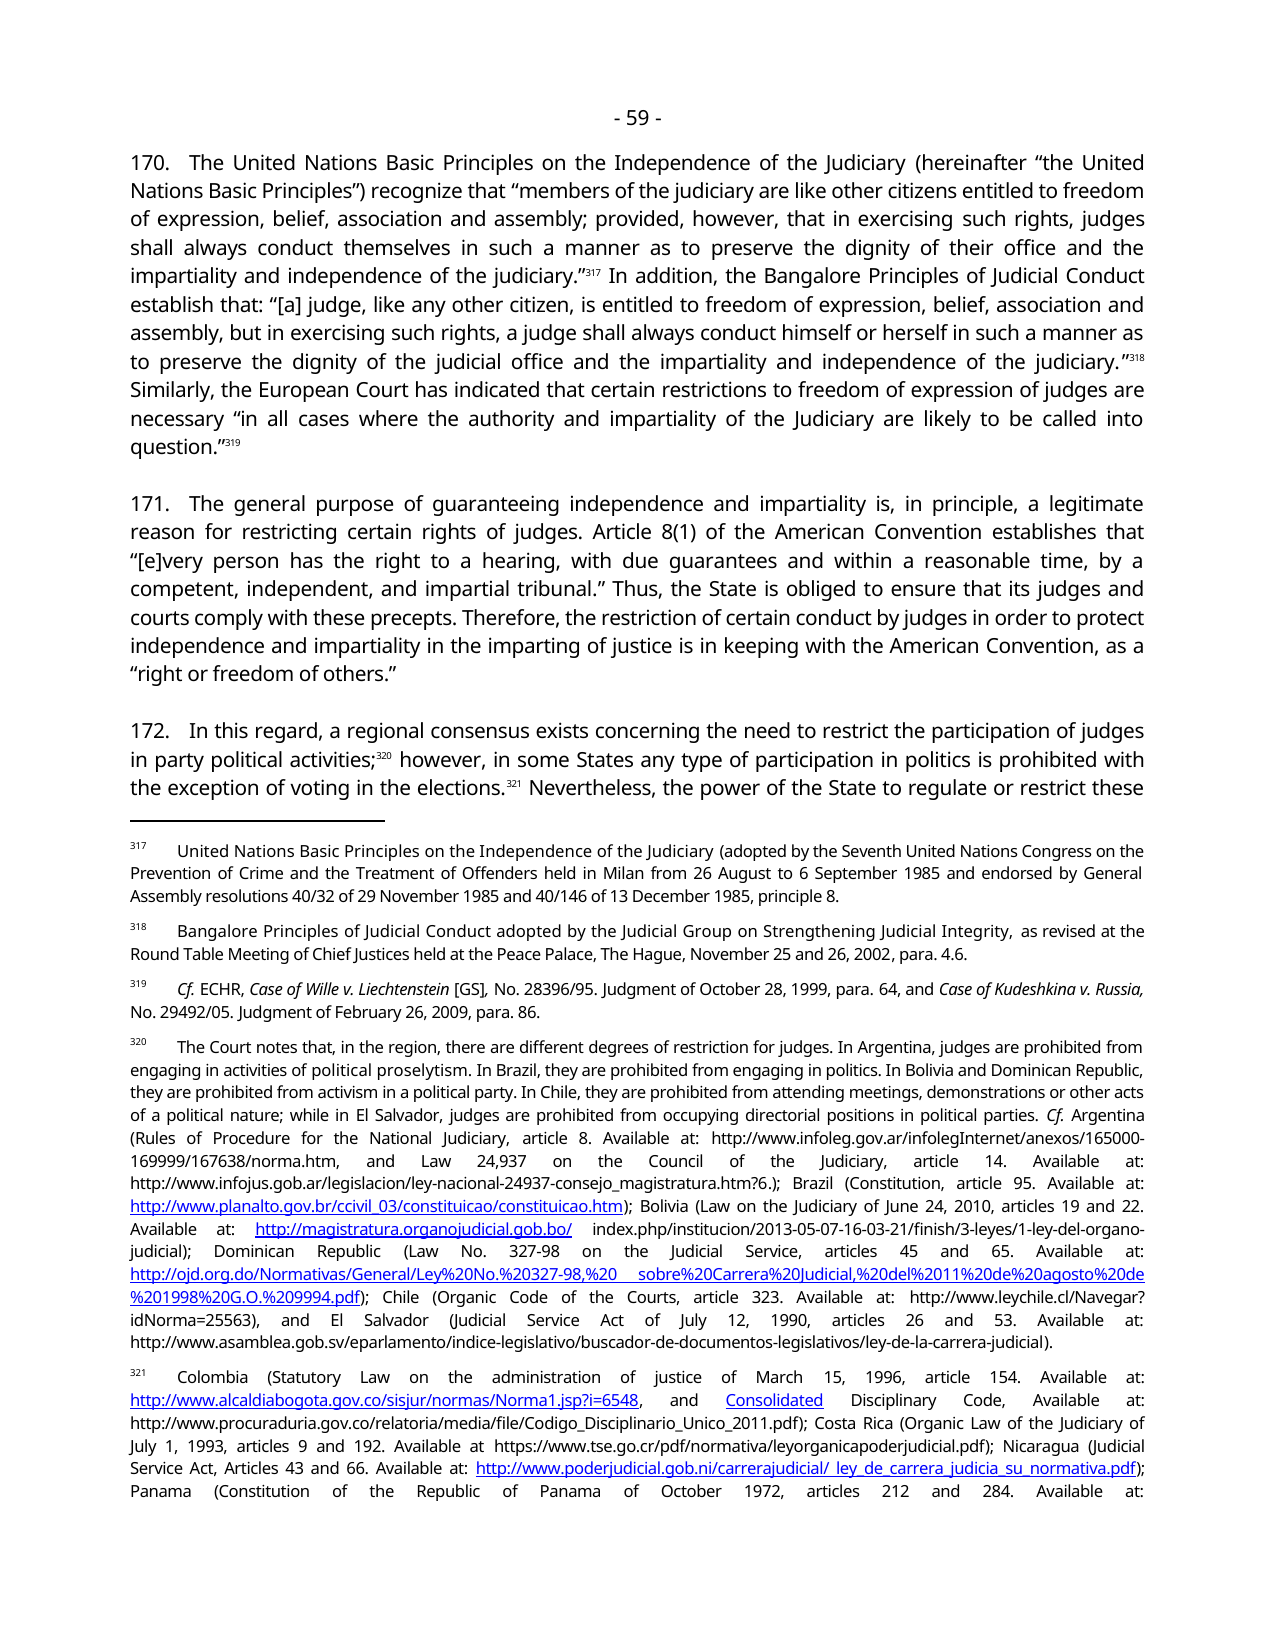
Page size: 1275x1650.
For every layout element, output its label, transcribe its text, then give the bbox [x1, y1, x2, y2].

text The general purpose of guaranteeing independence and impartiality is, in principle, a legitimate reason for restricting certain rights of judges. Article 8(1) of the American Convention establishes that “[e]very person has the right to a hearing, with due guarantees and within a reasonable time, by a competent, independent, and impartial tribunal.” Thus, the State is obliged to ensure that its judges and courts comply with these precepts. Therefore, the restriction of certain conduct by judges in order to protect independence and impartiality in the imparting of justice is in keeping with the American Convention, as a “right or freedom of others.” [130, 489, 1145, 688]
text The United Nations Basic Principles on the Independence of the Judiciary (hereinafter “the United Nations Basic Principles”) recognize that “members of the judiciary are like other citizens entitled to freedom of expression, belief, association and assembly; provided, however, that in exercising such rights, judges shall always conduct themselves in such a manner as to preserve the dignity of their office and the impartiality and independence of the judiciary.” In addition, the Bangalore Principles of Judicial Conduct establish that: “[a] judge, like any other citizen, is entitled to freedom of expression, belief, association and assembly, but in exercising such rights, a judge shall always conduct himself or herself in such a manner as to preserve the dignity of the judicial office and the impartiality and independence of the judiciary.” Similarly, the European Court has indicated that certain restrictions to freedom of expression of judges are necessary “in all cases where the authority and impartiality of the Judiciary are likely to be called into question.” [130, 148, 1145, 461]
text In this regard, a regional consensus exists concerning the need to restrict the participation of judges in party political activities; however, in some States any type of participation in politics is prohibited with the exception of voting in the elections. Nevertheless, the power of the State to regulate or restrict these rights is not discretionary and any limitation of the rights recognized in the Convention must be interpreted restrictively. The prohibition of judges from participating in activities of a party nature should not be interpreted broadly, in a way that prevents judges from taking part in any discussion of a political nature. [130, 716, 1145, 802]
